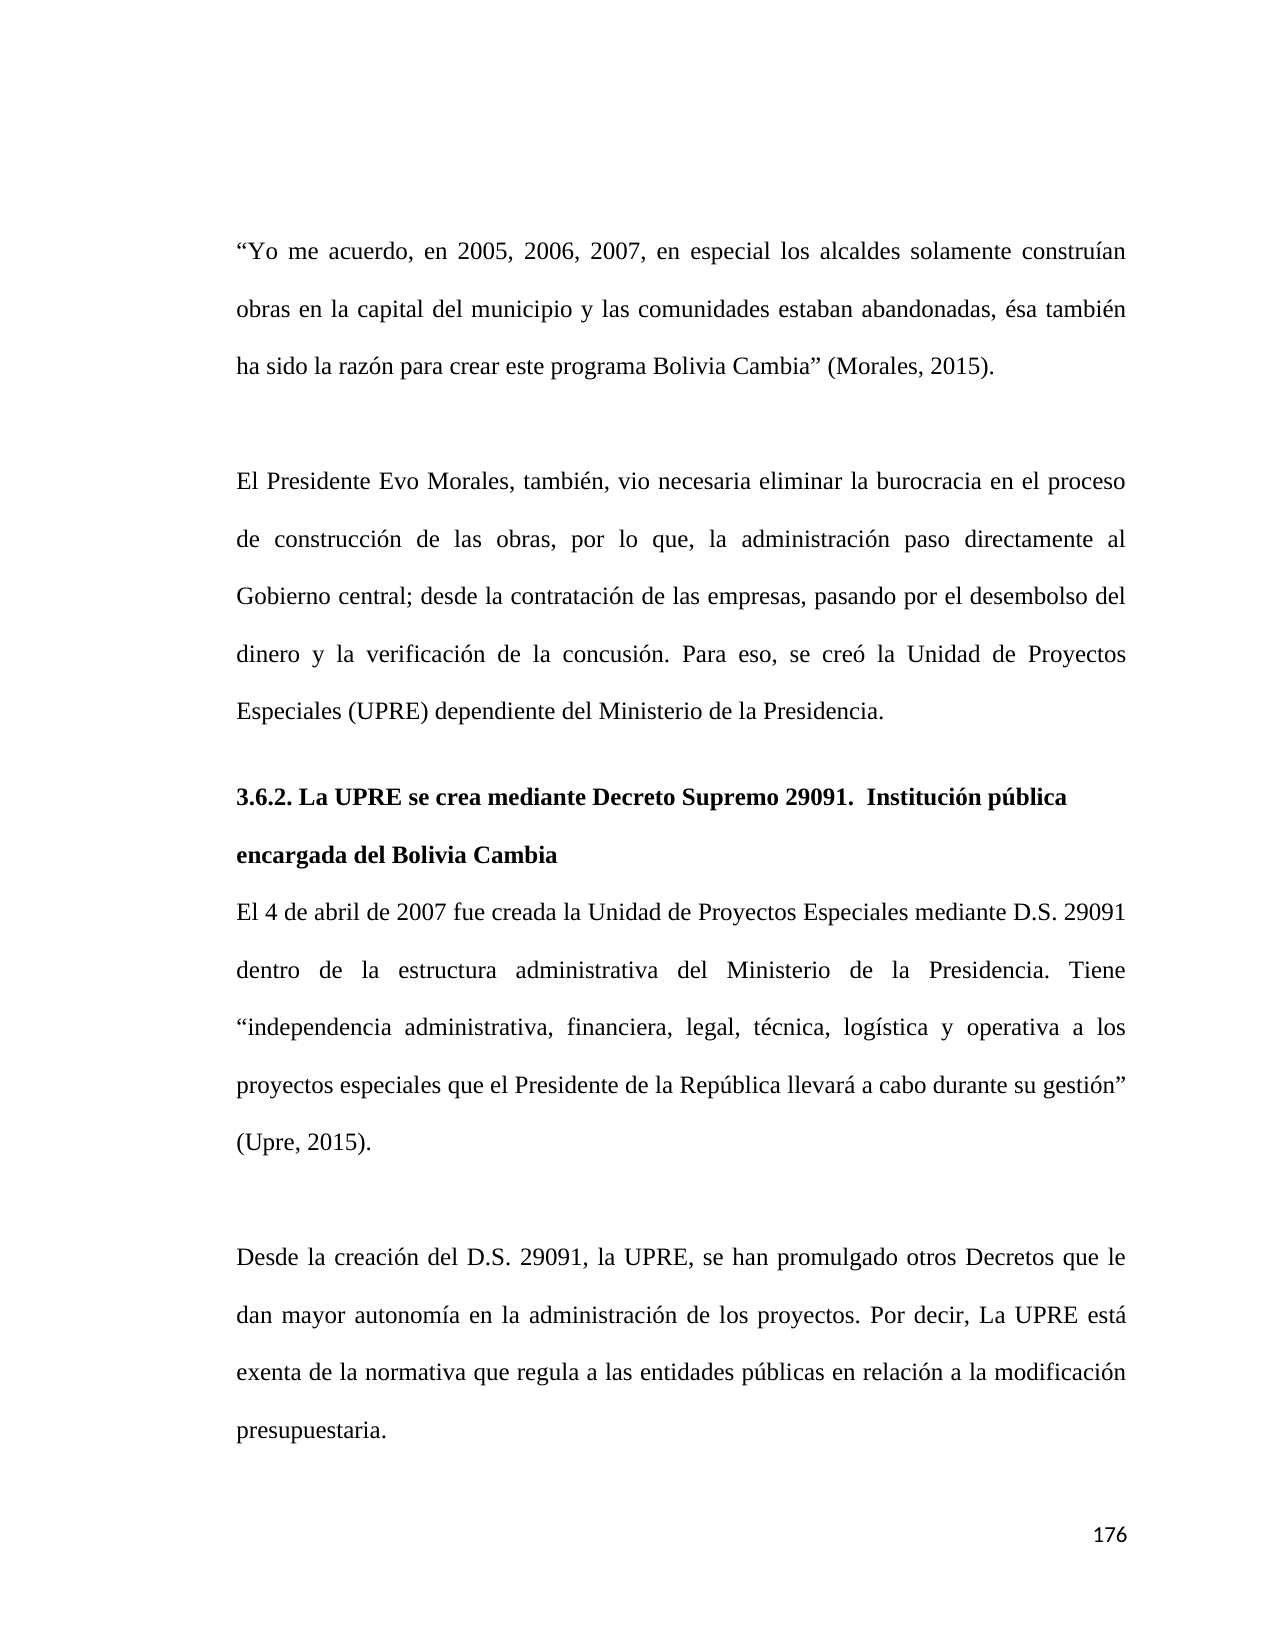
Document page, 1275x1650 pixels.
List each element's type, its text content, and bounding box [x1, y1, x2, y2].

text El 4 de abril de 2007 fue creada la Unidad de Proyectos Especiales mediante D.S. 29091 dentro de la estructura administrativa del Ministerio de la Presidencia. Tiene “independencia administrativa, financiera, legal, técnica, logística y operativa a los proyectos especiales que el Presidente de la República llevará a cabo durante su gestión” (Upre, 2015). [236, 897, 1127, 1156]
text Desde la creación del D.S. 29091, la UPRE, se han promulgado otros Decretos que le dan mayor autonomía en la administración de los proyectos. Por decir, La UPRE está exenta de la normativa que regula a las entidades públicas en relación a la modificación presupuestaria. [236, 1242, 1127, 1444]
text 3.6.2. La UPRE se crea mediante Decreto Supremo 29091. Institución pública encargada del Bolivia Cambia [236, 782, 1127, 869]
text El Presidente Evo Morales, también, vio necesaria eliminar la burocracia en el proceso de construcción de las obras, por lo que, la administración paso directamente al Gobierno central; desde la contratación de las empresas, pasando por el desembolso del dinero y la verificación de la concusión. Para eso, se creó la Unidad de Proyectos Especiales (UPRE) dependiente del Ministerio de la Presidencia. [236, 466, 1127, 725]
text “Yo me acuerdo, en 2005, 2006, 2007, en especial los alcaldes solamente construían obras en la capital del municipio y las comunidades estaban abandonadas, ésa también ha sido la razón para crear este programa Bolivia Cambia” (Morales, 2015). [236, 236, 1127, 380]
